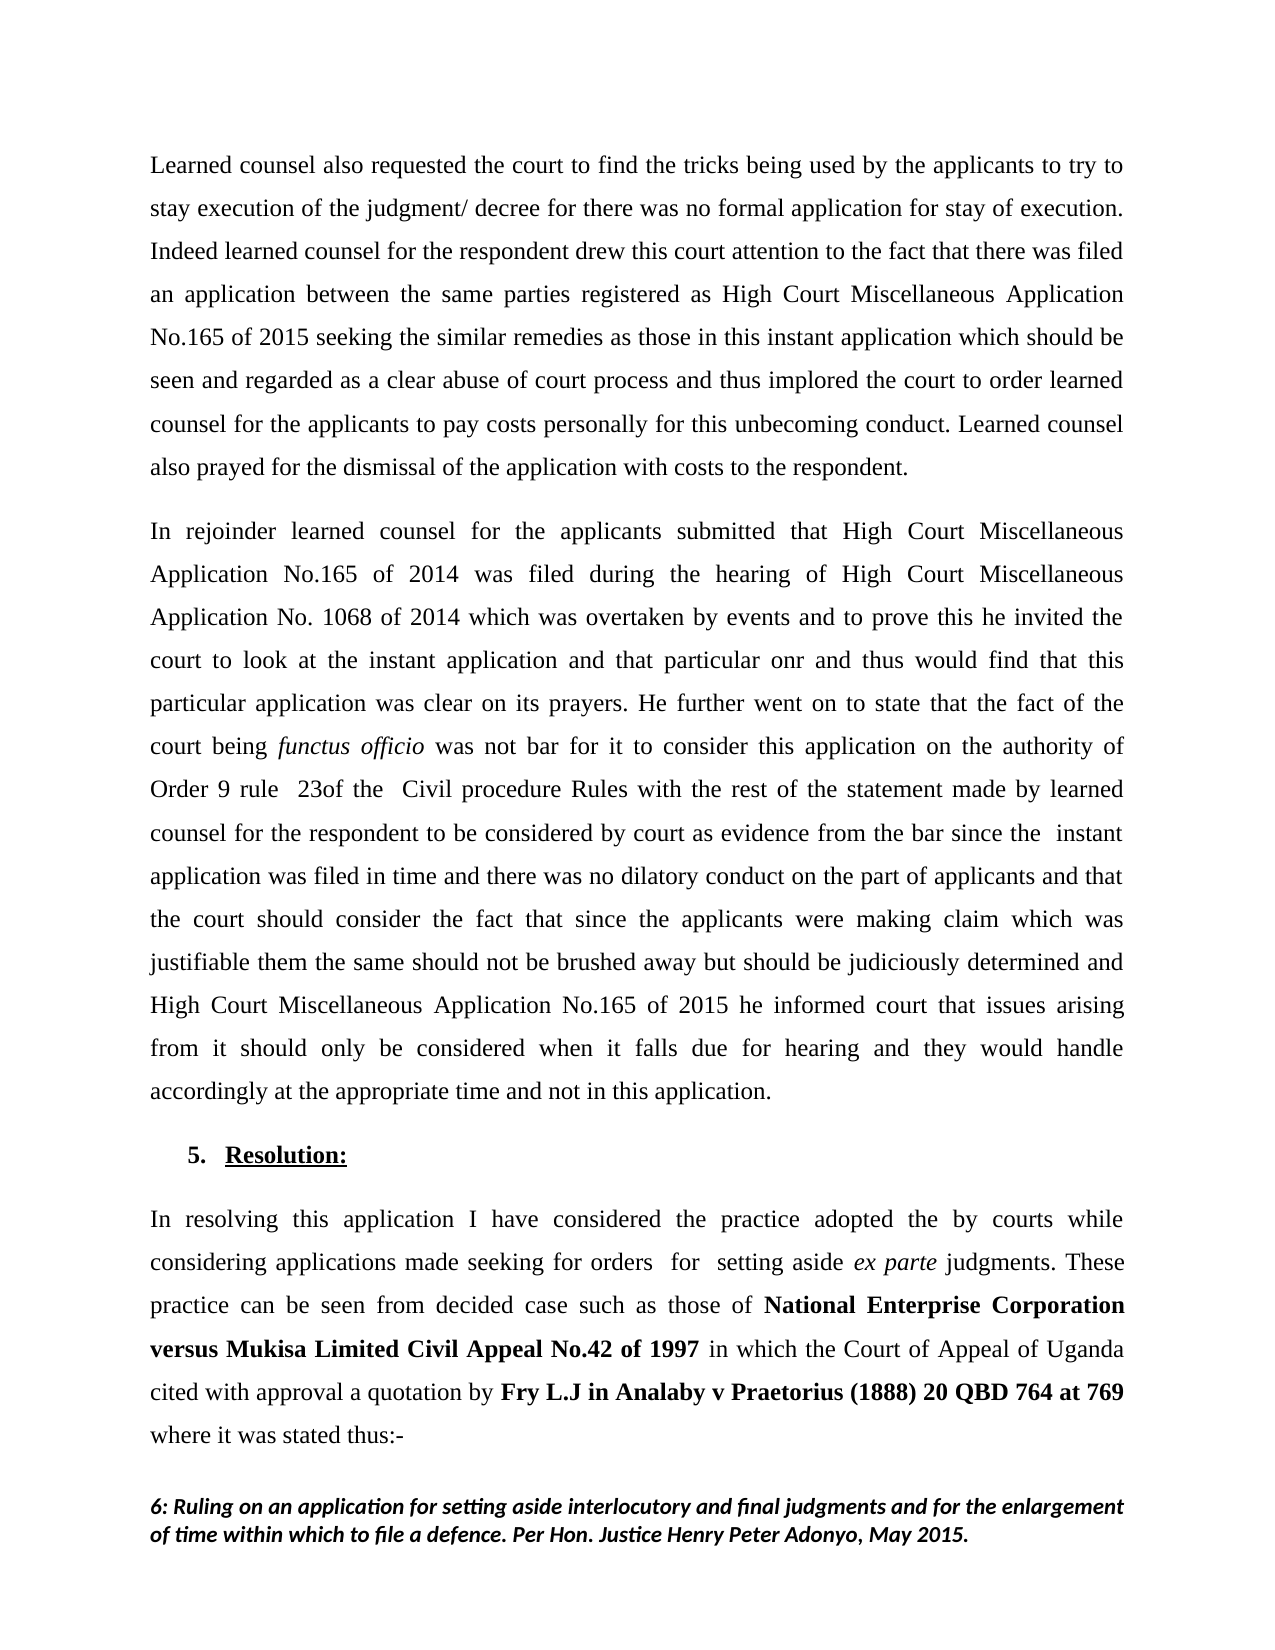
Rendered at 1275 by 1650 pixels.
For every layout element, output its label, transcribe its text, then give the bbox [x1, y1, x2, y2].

text In rejoinder learned counsel for the applicants submitted that High Court Miscellaneous Application No.165 of 2014 was filed during the hearing of High Court Miscellaneous Application No. 1068 of 2014 which was overtaken by events and to prove this he invited the court to look at the instant application and that particular onr and thus would find that this particular application was clear on its prayers. He further went on to state that the fact of the court being functus officio was not bar for it to consider this application on the authority of Order 9 rule 23of the Civil procedure Rules with the rest of the statement made by learned counsel for the respondent to be considered by court as evidence from the bar since the instant application was filed in time and there was no dilatory conduct on the part of applicants and that the court should consider the fact that since the applicants were making claim which was justifiable them the same should not be brushed away but should be judiciously determined and High Court Miscellaneous Application No.165 of 2015 he informed court that issues arising from it should only be considered when it falls due for hearing and they would handle accordingly at the appropriate time and not in this application. [150, 516, 1125, 1105]
text In resolving this application I have considered the practice adopted the by courts while considering applications made seeking for orders for setting aside ex parte judgments. These practice can be seen from decided case such as those of National Enterprise Corporation versus Mukisa Limited Civil Appeal No.42 of 1997 in which the Court of Appeal of Uganda cited with approval a quotation by Fry L.J in Analaby v Praetorius (1888) 20 QBD 764 at 769 where it was stated thus:- [150, 1204, 1125, 1449]
text Learned counsel also requested the court to find the tricks being used by the applicants to try to stay execution of the judgment/ decree for there was no formal application for stay of execution. Indeed learned counsel for the respondent drew this court attention to the fact that there was filed an application between the same parties registered as High Court Miscellaneous Application No.165 of 2015 seeking the similar remedies as those in this instant application which should be seen and regarded as a clear abuse of court process and thus implored the court to order learned counsel for the applicants to pay costs personally for this unbecoming conduct. Learned counsel also prayed for the dismissal of the application with costs to the respondent. [150, 150, 1125, 481]
list Resolution: [187, 1140, 1125, 1169]
